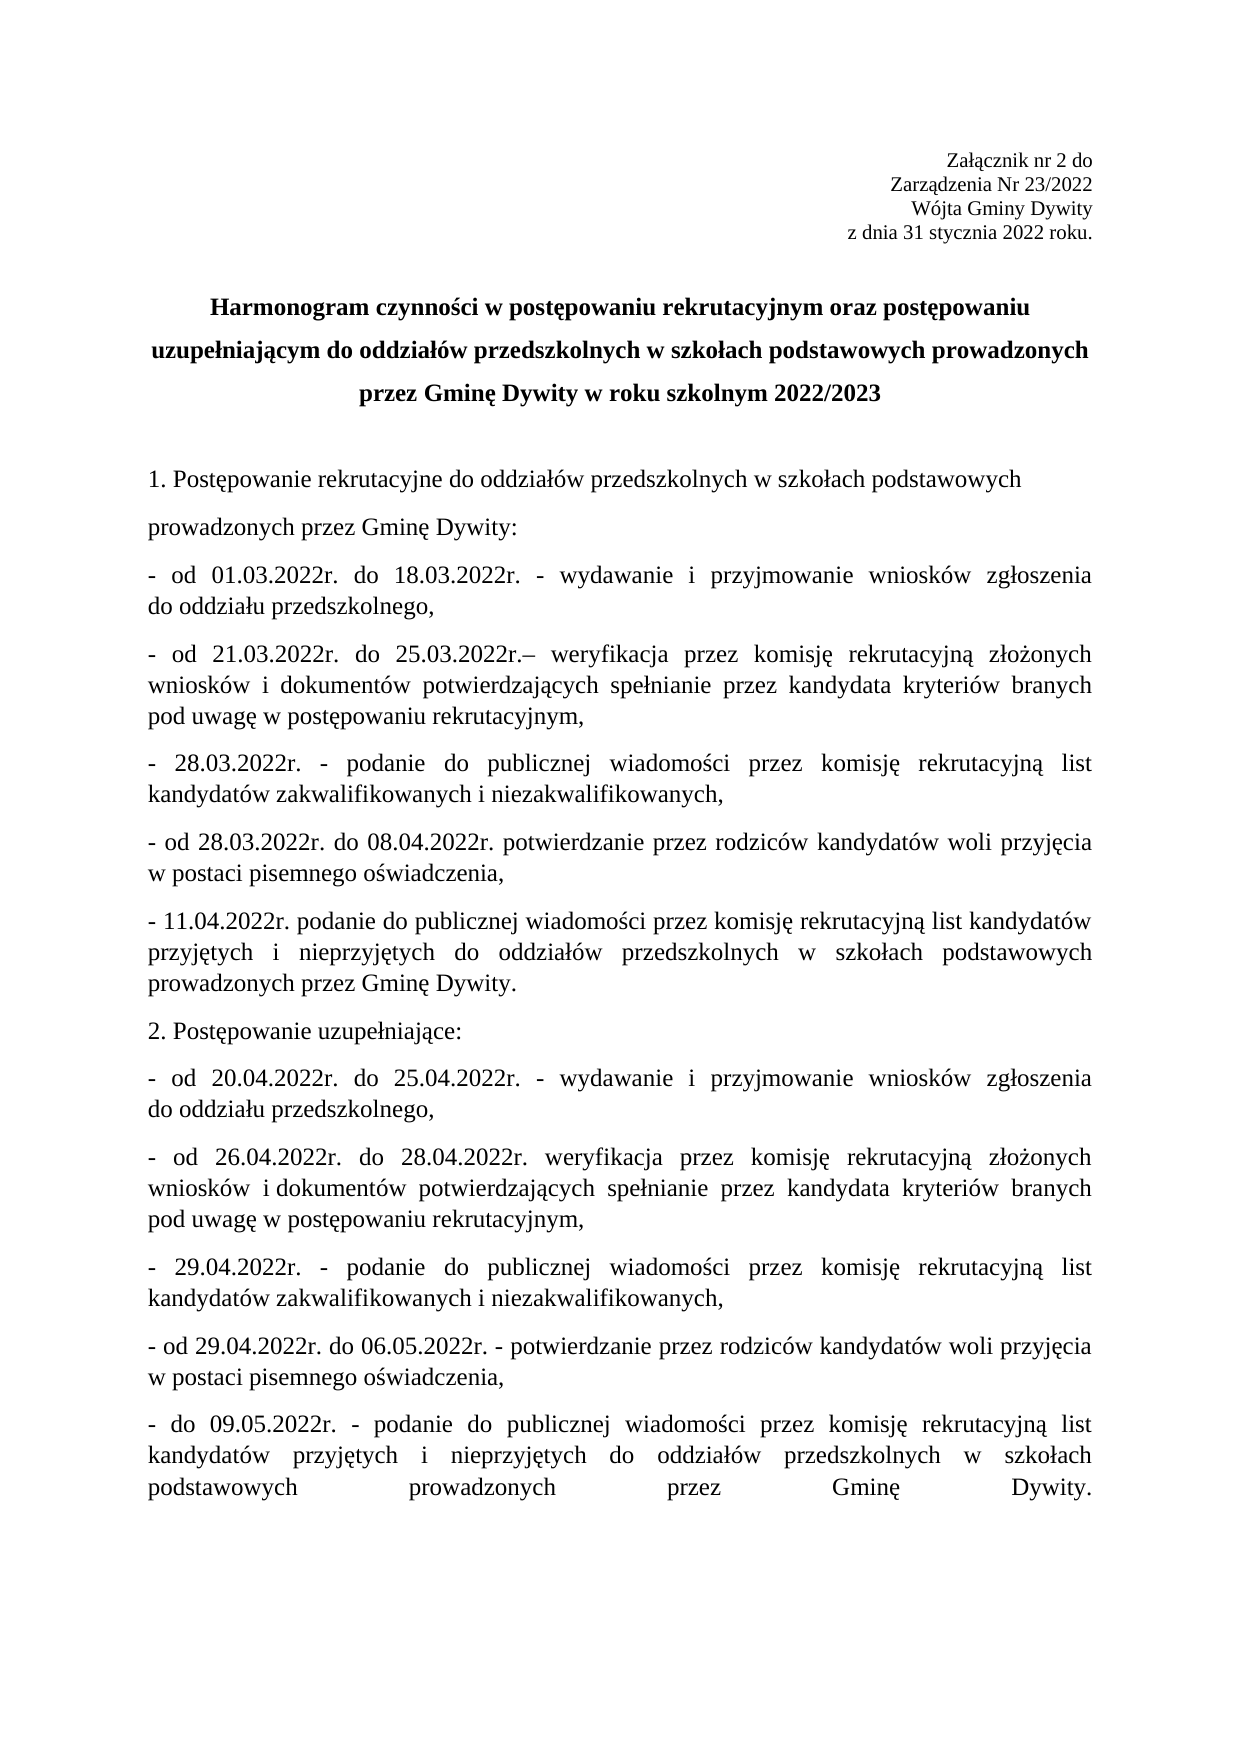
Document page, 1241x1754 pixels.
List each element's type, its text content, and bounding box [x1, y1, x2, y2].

text - od 28.03.2022r. do 08.04.2022r. potwierdzanie przez rodziców kandydatów woli przyjęcia w postaci pisemnego oświadczenia, [148, 827, 1093, 887]
text z dnia 31 stycznia 2022 roku. [148, 220, 1093, 244]
text prowadzonych przez Gminę Dywity: [148, 512, 1093, 541]
text uzupełniającym do oddziałów przedszkolnych w szkołach podstawowych prowadzonych przez Gminę Dywity w roku szkolnym 2022/2023 [148, 335, 1093, 407]
text - od 26.04.2022r. do 28.04.2022r. weryfikacja przez komisję rekrutacyjną złożonych wniosków i dokumentów potwierdzających spełnianie przez kandydata kryteriów branych pod uwagę w postępowaniu rekrutacyjnym, [148, 1142, 1093, 1233]
text - od 01.03.2022r. do 18.03.2022r. - wydawanie i przyjmowanie wniosków zgłoszenia do oddziału przedszkolnego, [148, 560, 1093, 620]
text - od 29.04.2022r. do 06.05.2022r. - potwierdzanie przez rodziców kandydatów woli przyjęcia w postaci pisemnego oświadczenia, [148, 1331, 1093, 1391]
text - 28.03.2022r. - podanie do publicznej wiadomości przez komisję rekrutacyjną list kandydatów zakwalifikowanych i niezakwalifikowanych, [148, 748, 1093, 808]
text - 29.04.2022r. - podanie do publicznej wiadomości przez komisję rekrutacyjną list kandydatów zakwalifikowanych i niezakwalifikowanych, [148, 1252, 1093, 1312]
text Harmonogram czynności w postępowaniu rekrutacyjnym oraz postępowaniu [148, 292, 1093, 321]
text Załącznik nr 2 do [148, 148, 1093, 172]
text - 11.04.2022r. podanie do publicznej wiadomości przez komisję rekrutacyjną list kandydatów przyjętych i nieprzyjętych do oddziałów przedszkolnych w szkołach podstawowych prowadzonych przez Gminę Dywity. [148, 906, 1093, 997]
text 1. Postępowanie rekrutacyjne do oddziałów przedszkolnych w szkołach podstawowych [148, 464, 1093, 493]
text - do 09.05.2022r. - podanie do publicznej wiadomości przez komisję rekrutacyjną list kandydatów przyjętych i nieprzyjętych do oddziałów przedszkolnych w szkołach podstawowych prowadzonych przez Gminę Dywity. [148, 1409, 1093, 1531]
text - od 21.03.2022r. do 25.03.2022r.– weryfikacja przez komisję rekrutacyjną złożonych wniosków i dokumentów potwierdzających spełnianie przez kandydata kryteriów branych pod uwagę w postępowaniu rekrutacyjnym, [148, 639, 1093, 729]
text Wójta Gminy Dywity [148, 196, 1093, 220]
text Zarządzenia Nr 23/2022 [148, 172, 1093, 196]
text - od 20.04.2022r. do 25.04.2022r. - wydawanie i przyjmowanie wniosków zgłoszenia do oddziału przedszkolnego, [148, 1063, 1093, 1123]
text 2. Postępowanie uzupełniające: [148, 1016, 1093, 1044]
